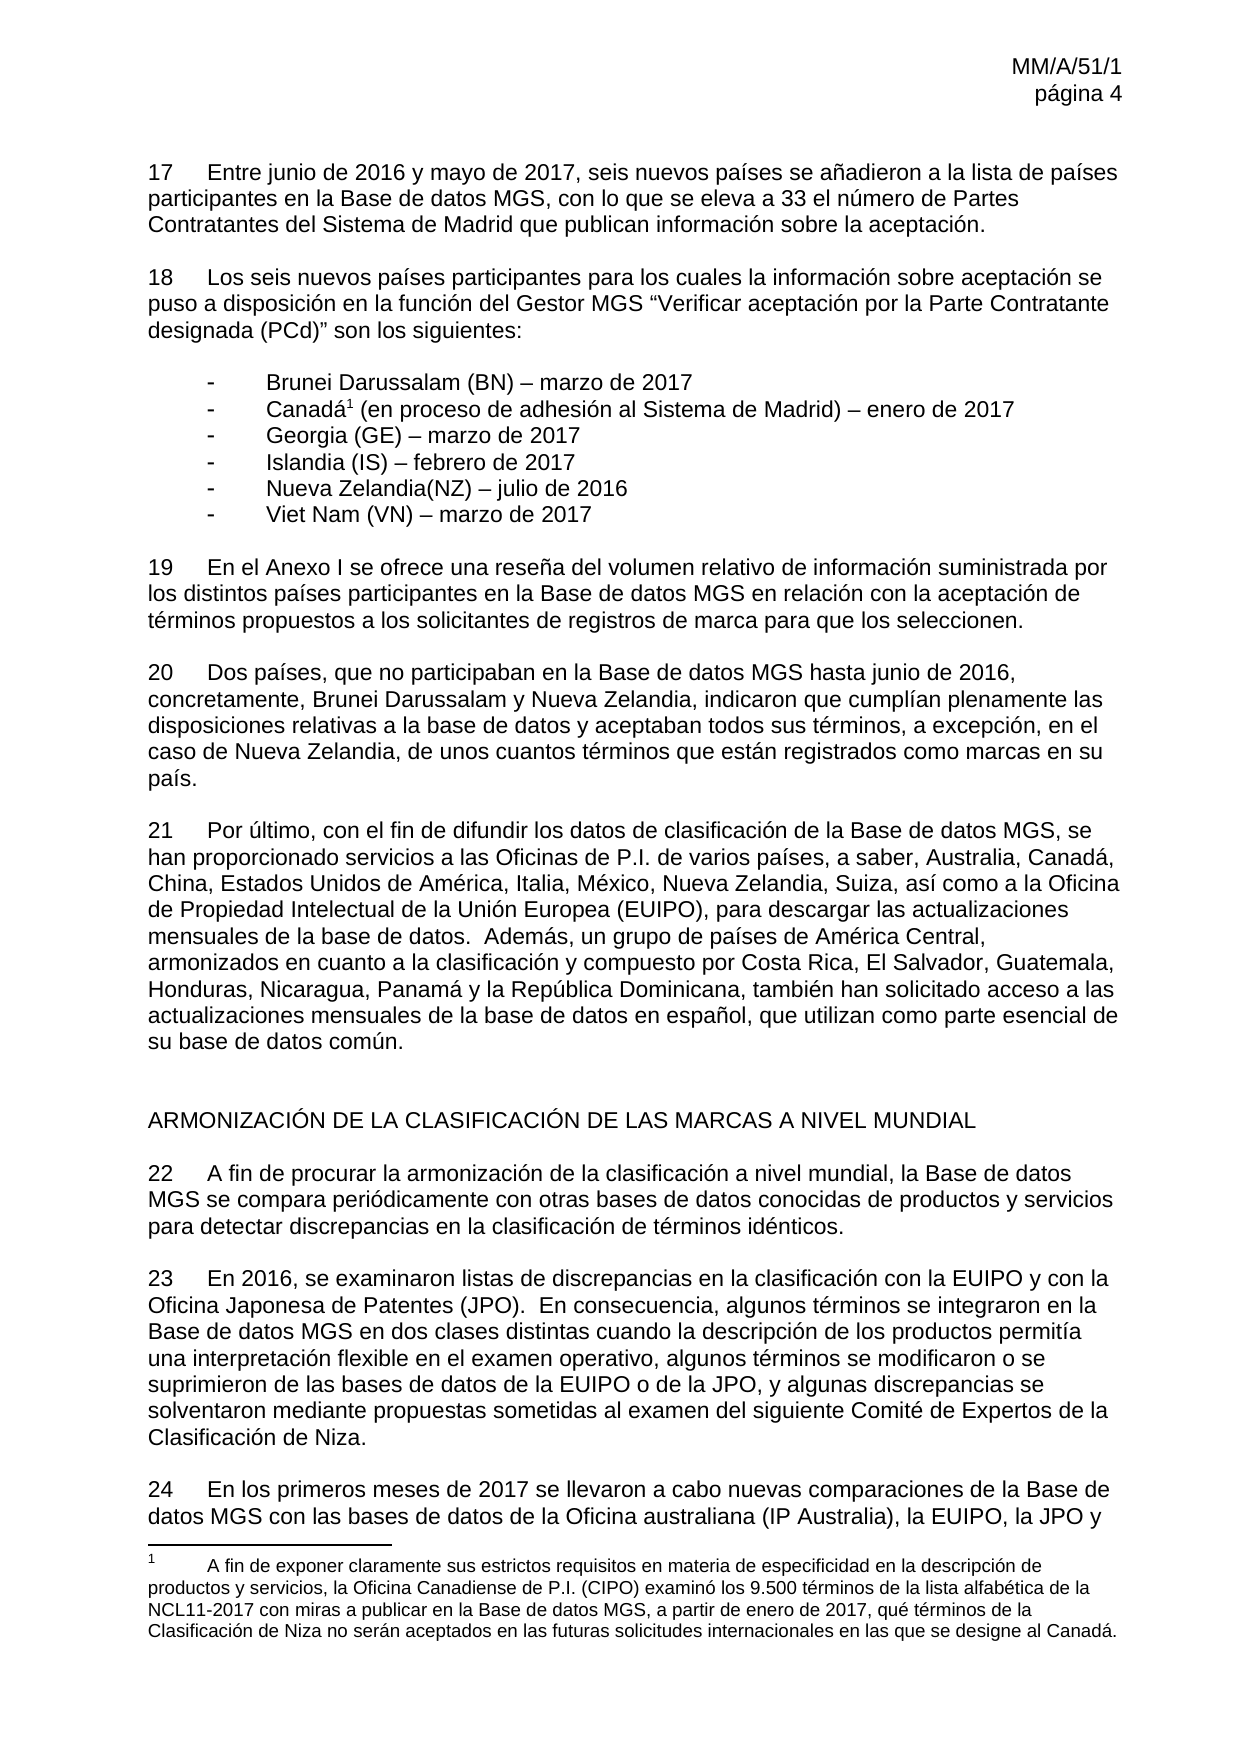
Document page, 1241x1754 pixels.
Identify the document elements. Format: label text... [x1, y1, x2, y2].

text Los seis nuevos países participantes para los cuales la información sobre aceptación se puso a disposición en la función del Gestor MGS “Verificar aceptación por la Parte Contratante designada (PCd)” son los siguientes: [148, 264, 1122, 343]
list Georgia (GE) ‒ marzo de 2017 [207, 422, 1122, 448]
list Canadá (en proceso de adhesión al Sistema de Madrid) – enero de 2017 [207, 396, 1122, 422]
text Dos países, que no participaban en la Base de datos MGS hasta junio de 2016, concretamente, Brunei Darussalam y Nueva Zelandia, indicaron que cumplían plenamente las disposiciones relativas a la base de datos y aceptaban todos sus términos, a excepción, en el caso de Nueva Zelandia, de unos cuantos términos que están registrados como marcas en su país. [148, 659, 1122, 791]
list Islandia (IS) ‒ febrero de 2017 [207, 448, 1122, 475]
list Nueva Zelandia(NZ) ‒ julio de 2016 [207, 475, 1122, 501]
text Por último, con el fin de difundir los datos de clasificación de la Base de datos MGS, se han proporcionado servicios a las Oficinas de P.I. de varios países, a saber, Australia, Canadá, China, Estados Unidos de América, Italia, México, Nueva Zelandia, Suiza, así como a la Oficina de Propiedad Intelectual de la Unión Europea (EUIPO), para descargar las actualizaciones mensuales de la base de datos. Además, un grupo de países de América Central, armonizados en cuanto a la clasificación y compuesto por Costa Rica, El Salvador, Guatemala, Honduras, Nicaragua, Panamá y la República Dominicana, también han solicitado acceso a las actualizaciones mensuales de la base de datos en español, que utilizan como parte esencial de su base de datos común. [148, 817, 1122, 1054]
text En el Anexo I se ofrece una reseña del volumen relativo de información suministrada por los distintos países participantes en la Base de datos MGS en relación con la aceptación de términos propuestos a los solicitantes de registros de marca para que los seleccionen. [148, 554, 1122, 633]
list Viet Nam (VN) ‒ marzo de 2017 [207, 501, 1122, 527]
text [148, 1476, 1122, 1529]
text En 2016, se examinaron listas de discrepancias en la clasificación con la EUIPO y con la Oficina Japonesa de Patentes (JPO). En consecuencia, algunos términos se integraron en la Base de datos MGS en dos clases distintas cuando la descripción de los productos permitía una interpretación flexible en el examen operativo, algunos términos se modificaron o se suprimieron de las bases de datos de la EUIPO o de la JPO, y algunas discrepancias se solventaron mediante propuestas sometidas al examen del siguiente Comité de Expertos de la Clasificación de Niza. [148, 1265, 1122, 1450]
text A fin de procurar la armonización de la clasificación a nivel mundial, la Base de datos MGS se compara periódicamente con otras bases de datos conocidas de productos y servicios para detectar discrepancias en la clasificación de términos idénticos. [148, 1160, 1122, 1239]
text ARMONIZACIÓN DE LA CLASIFICACIÓN DE LAS MARCAS A NIVEL MUNDIAL [148, 1107, 1122, 1134]
list Brunei Darussalam (BN) ‒ marzo de 2017 [207, 369, 1122, 396]
text Entre junio de 2016 y mayo de 2017, seis nuevos países se añadieron a la lista de países participantes en la Base de datos MGS, con lo que se eleva a 33 el número de Partes Contratantes del Sistema de Madrid que publican información sobre la aceptación. [148, 158, 1122, 238]
